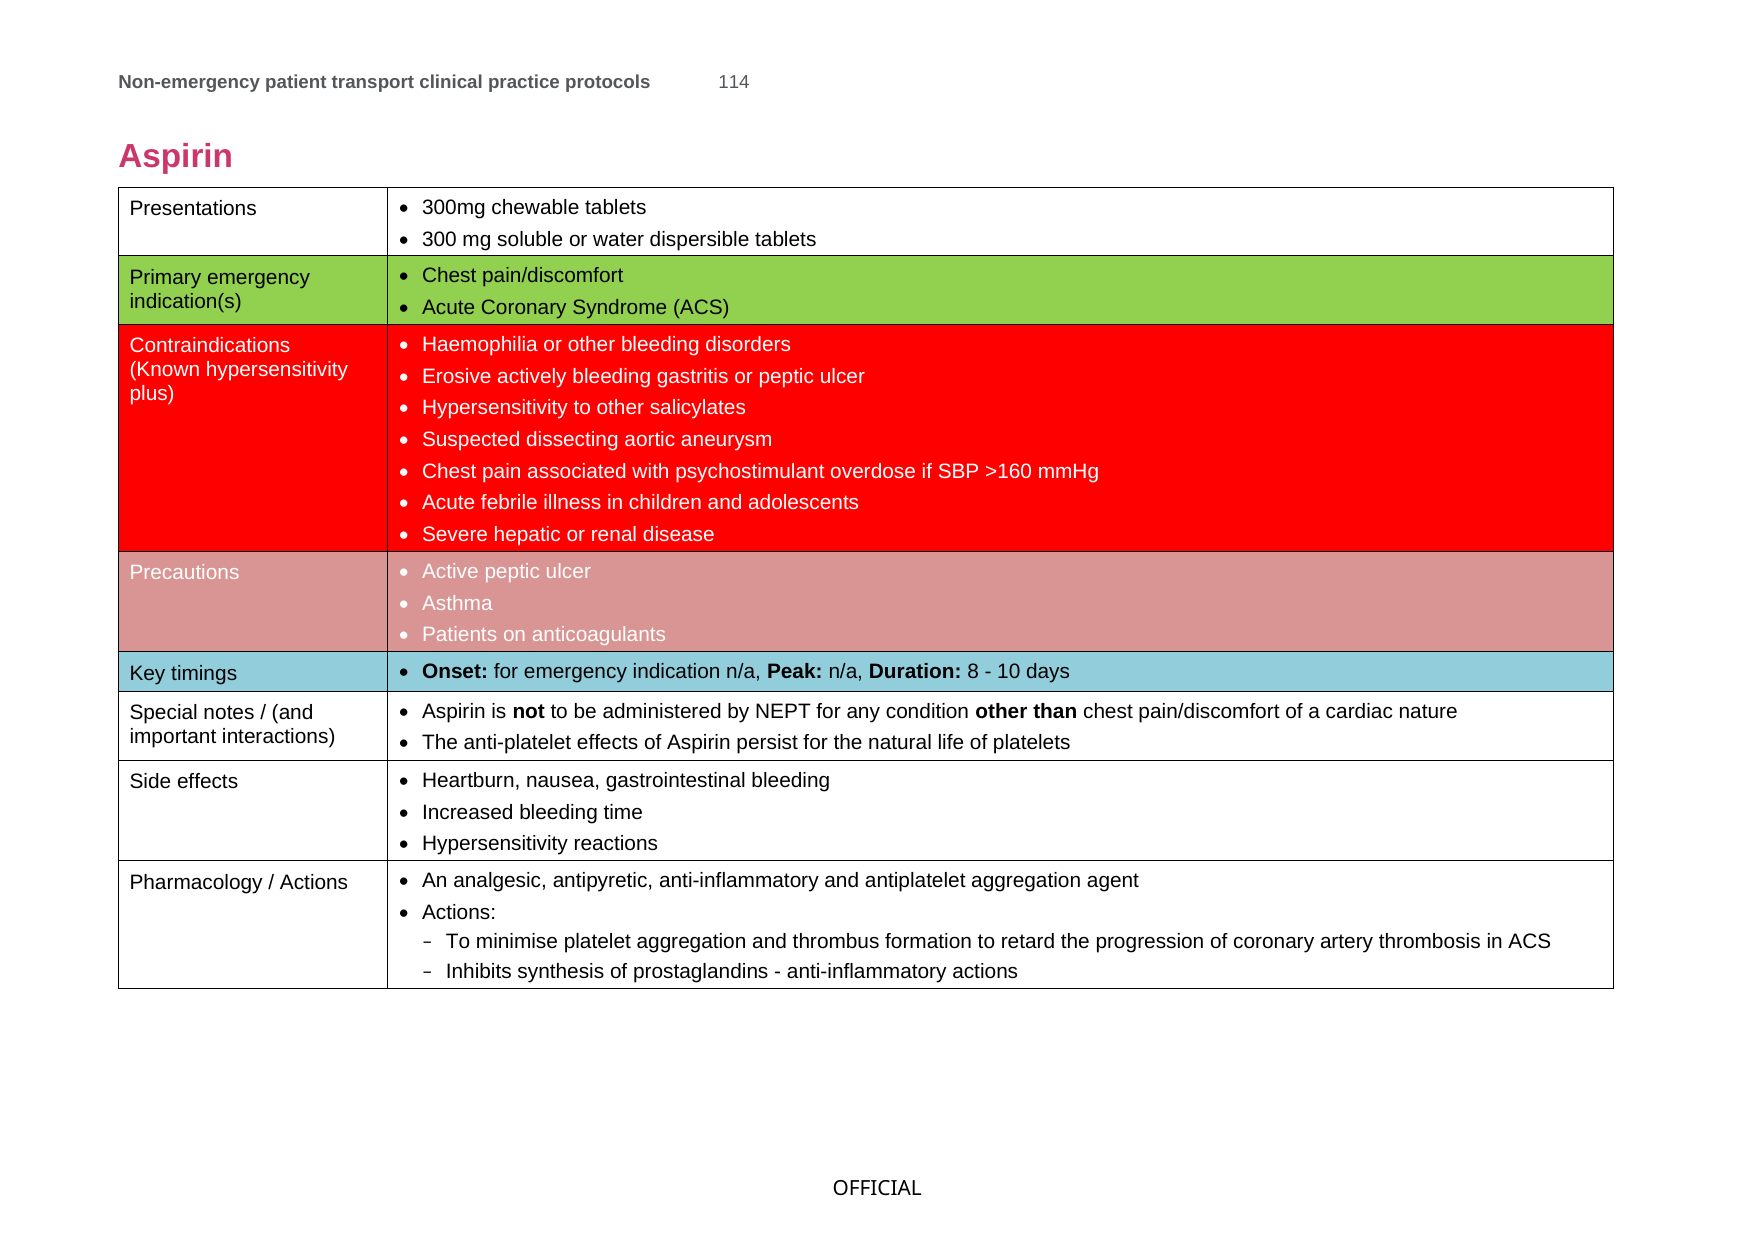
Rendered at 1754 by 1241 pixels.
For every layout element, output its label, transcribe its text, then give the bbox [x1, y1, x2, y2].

table_cell Chest pain/discomfort Acute Coronary Syndrome (ACS) [388, 256, 1613, 324]
table_cell Onset: for emergency indication n/a, Peak: n/a, Duration: 8 - 10 days [388, 652, 1613, 691]
table_cell Primary emergency indication(s) [119, 256, 387, 324]
table_header 300mg chewable tablets 300 mg soluble or water dispersible tablets [388, 188, 1613, 255]
table_header Presentations [119, 188, 387, 255]
table_cell Active peptic ulcer Asthma Patients on anticoagulants [388, 552, 1613, 651]
table_cell Aspirin is not to be administered by NEPT for any condition other than chest pain/discomfort of a cardiac nature The anti-platelet effects of Aspirin persist for the natural life of platelets [388, 692, 1613, 760]
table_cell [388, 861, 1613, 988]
table_cell Special notes / (and important interactions) [119, 692, 387, 760]
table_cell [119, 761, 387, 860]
subtitle Aspirin [118, 136, 1606, 174]
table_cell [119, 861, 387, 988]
table_cell Haemophilia or other bleeding disorders Erosive actively bleeding gastritis or peptic ulcer Hypersensitivity to other salicylates Suspected dissecting aortic aneurysm Chest pain associated with psychostimulant overdose if SBP >160 mmHg Acute febrile illness in children and adolescents Severe hepatic or renal disease [388, 325, 1613, 551]
table_cell Key timings [119, 652, 387, 691]
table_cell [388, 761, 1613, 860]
table_cell Precautions [119, 552, 387, 651]
table_cell Contraindications (Known hypersensitivity plus) [119, 325, 387, 551]
